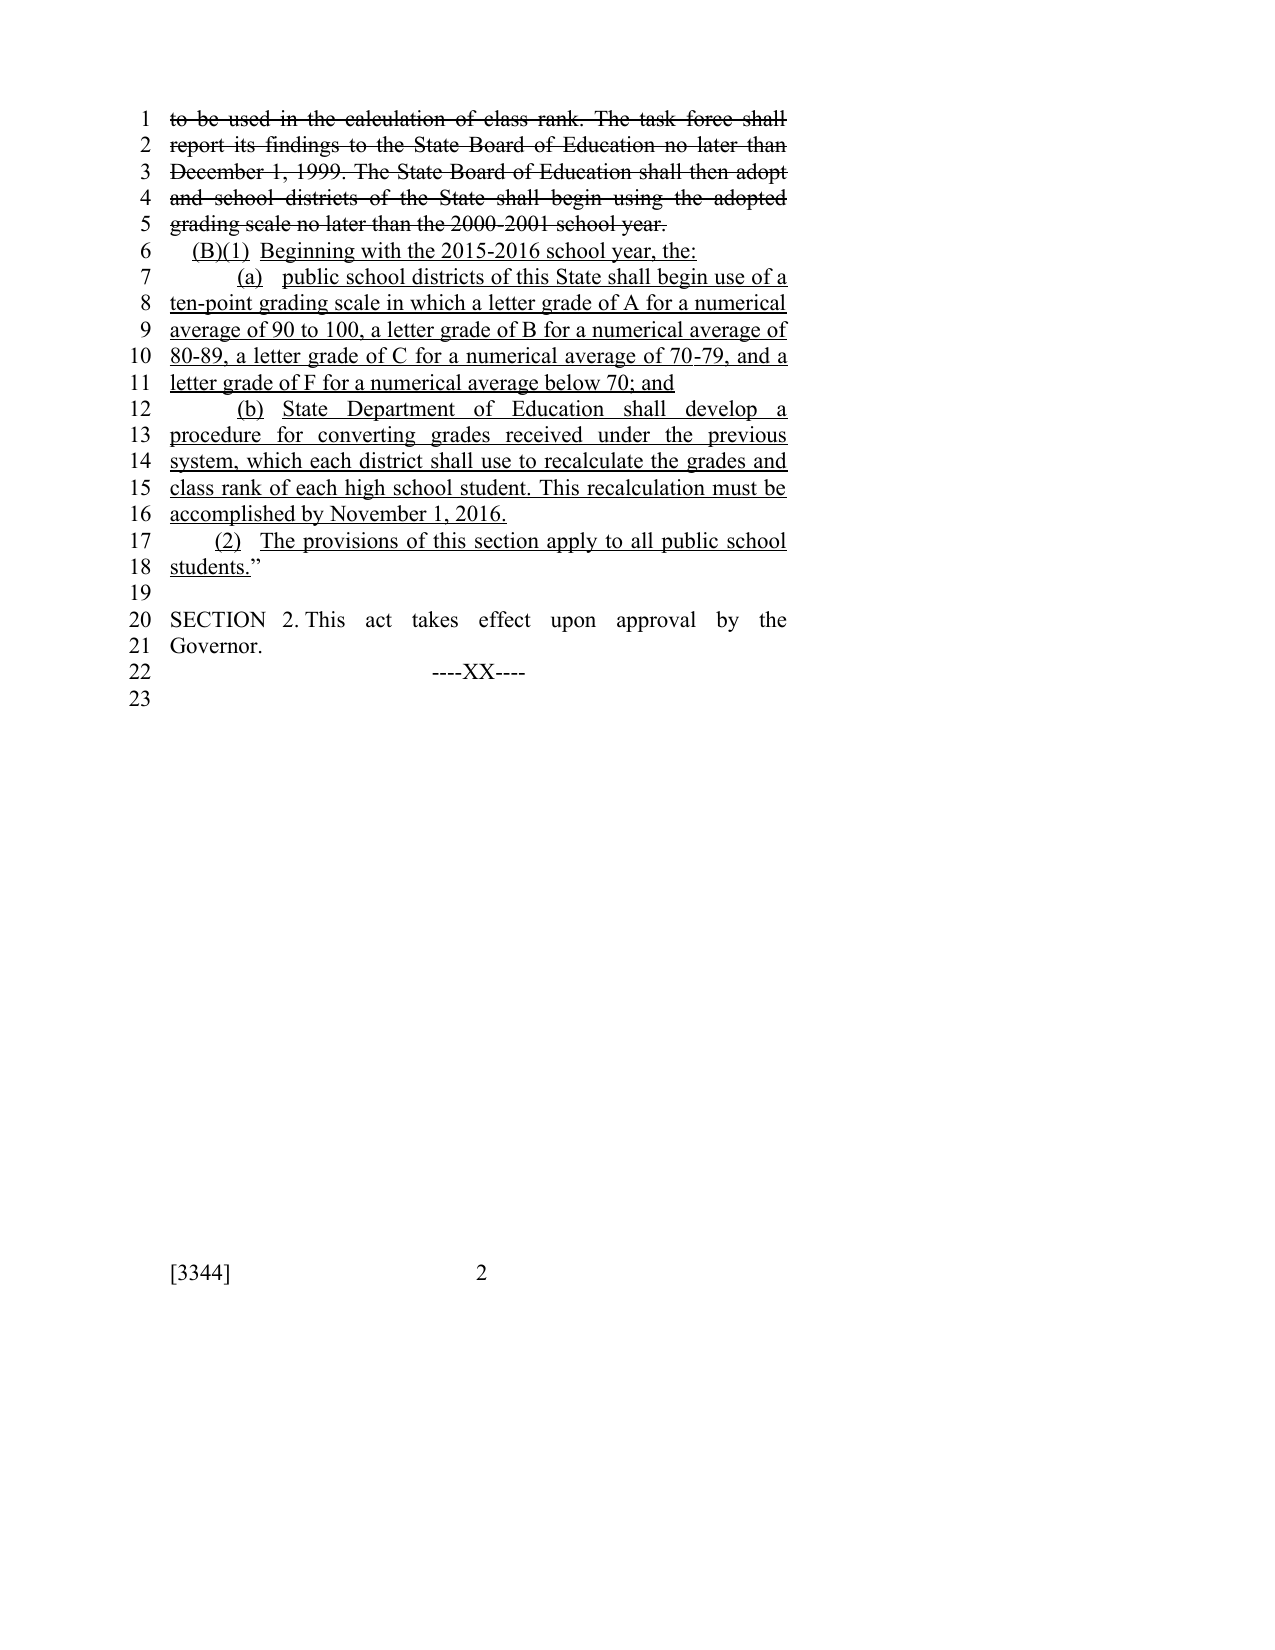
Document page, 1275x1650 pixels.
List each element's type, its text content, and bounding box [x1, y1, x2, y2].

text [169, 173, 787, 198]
text (a) public school districts of this State shall begin use of a ten-point grading scale in which a letter grade of A for a numerical average of 90 to 100, a letter grade of B for a numerical average of 80-89, a letter grade of C for a numerical average of 70-79, and a letter grade of F for a numerical average below 70; and [169, 263, 787, 312]
text (B)(1) Beginning with the 2015-2016 school year, the: [169, 237, 787, 263]
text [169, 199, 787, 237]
text SECTION 2. This act takes effect upon approval by the Governor. [169, 606, 787, 658]
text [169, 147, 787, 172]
text ----XX---- [169, 658, 787, 685]
text (b) State Department of Education shall develop a procedure for converting grades received under the previous system, which each district shall use to recalculate the grades and class rank of each high school student. This recalculation must be accomplished by November 1, 2016. [169, 498, 787, 527]
text (b) State Department of Education shall develop a procedure for converting grades received under the previous system, which each district shall use to recalculate the grades and class rank of each high school student. This recalculation must be accomplished by November 1, 2016. [169, 395, 787, 444]
text (2) The provisions of this section apply to all public school students.” [169, 527, 787, 579]
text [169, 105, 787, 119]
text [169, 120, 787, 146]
